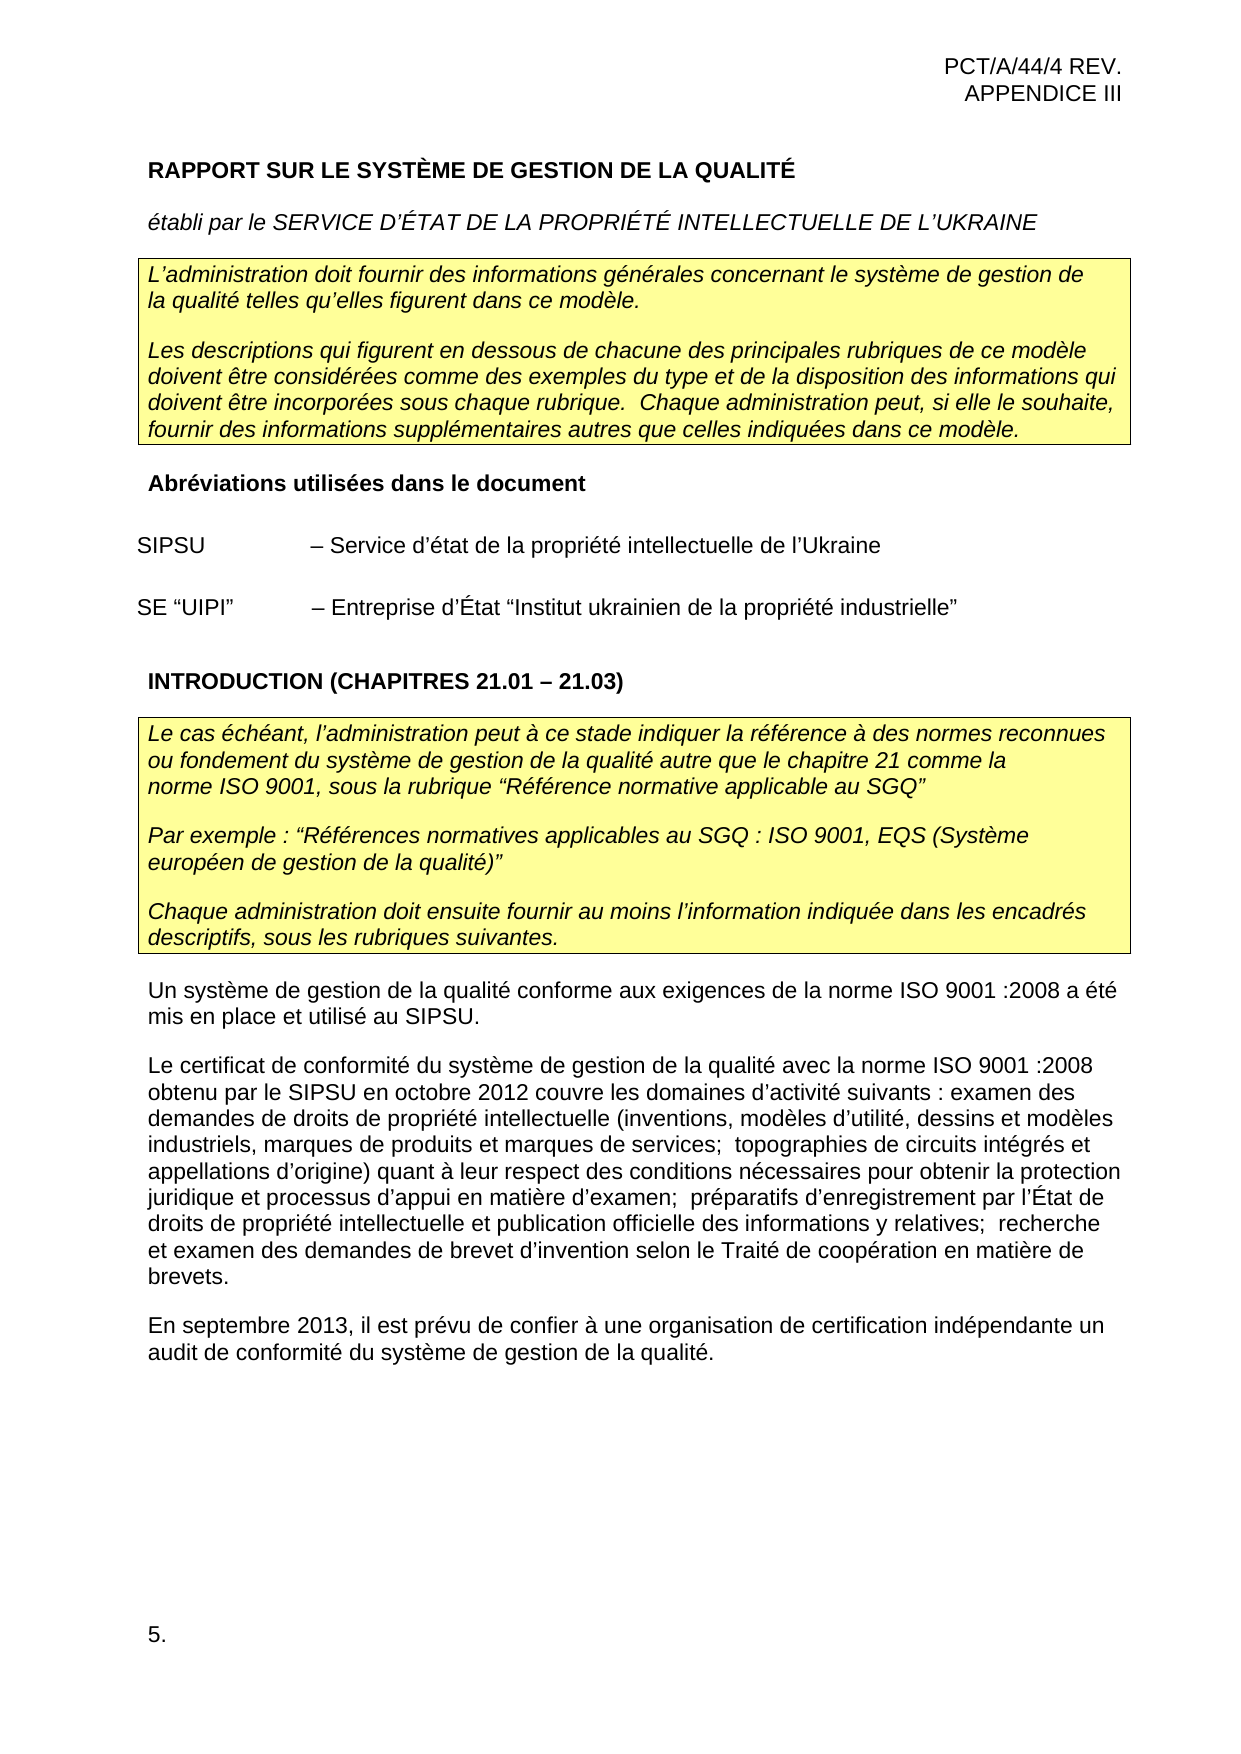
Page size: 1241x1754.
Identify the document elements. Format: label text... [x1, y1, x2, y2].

text Un système de gestion de la qualité conforme aux exigences de la norme ISO 9001 :2008 a été mis en place et utilisé au SIPSU. [148, 977, 1122, 1029]
table_header – Service d’état de la propriété intellectuelle de l’Ukraine [299, 519, 1152, 581]
text Les descriptions qui figurent en dessous de chacune des principales rubriques de ce modèle doivent être considérées comme des exemples du type et de la disposition des informations qui doivent être incorporées sous chaque rubrique. Chaque administration peut, si elle le souhaite, fournir des informations supplémentaires autres que celles indiquées dans ce modèle. [139, 333, 1130, 444]
text Chaque administration doit ensuite fournir au moins l’information indiquée dans les encadrés descriptifs, sous les rubriques suivantes. [139, 895, 1130, 953]
table_cell SE “UIPI” [125, 581, 299, 643]
text établi par le SERVICE D’ÉTAT DE LA PROPRIÉTÉ INTELLECTUELLE DE L’UKRAINE [148, 208, 1122, 235]
text Par exemple : “Références normatives applicables au SGQ : ISO 9001, EQS (Système européen de gestion de la qualité)” [139, 819, 1130, 875]
text Le cas échéant, l’administration peut à ce stade indiquer la référence à des normes reconnues ou fondement du système de gestion de la qualité autre que le chapitre 21 comme la norme ISO 9001, sous la rubrique “Référence normative applicable au SGQ” [139, 718, 1130, 799]
text INTRODUCTION (CHAPITRES 21.01 – 21.03) [148, 668, 1122, 694]
text Le certificat de conformité du système de gestion de la qualité avec la norme ISO 9001 :2008 obtenu par le SIPSU en octobre 2012 couvre les domaines d’activité suivants : examen des demandes de droits de propriété intellectuelle (inventions, modèles d’utilité, dessins et modèles industriels, marques de produits et marques de services; topographies de circuits intégrés et appellations d’origine) quant à leur respect des conditions nécessaires pour obtenir la protection juridique et processus d’appui en matière d’examen; préparatifs d’enregistrement par l’État de droits de propriété intellectuelle et publication officielle des informations y relatives; recherche et examen des demandes de brevet d’invention selon le Traité de coopération en matière de brevets. [148, 1052, 1122, 1289]
table_cell – Entreprise d’État “Institut ukrainien de la propriété industrielle” [299, 581, 1152, 643]
text RAPPORT SUR LE SYSTÈME DE GESTION DE LA QUALITÉ [148, 157, 1122, 183]
text L’administration doit fournir des informations générales concernant le système de gestion de la qualité telles qu’elles figurent dans ce modèle. [139, 259, 1130, 314]
text En septembre 2013, il est prévu de confier à une organisation de certification indépendante un audit de conformité du système de gestion de la qualité. [148, 1312, 1122, 1365]
table_header SIPSU [125, 519, 299, 581]
text Abréviations utilisées dans le document [148, 470, 1122, 496]
